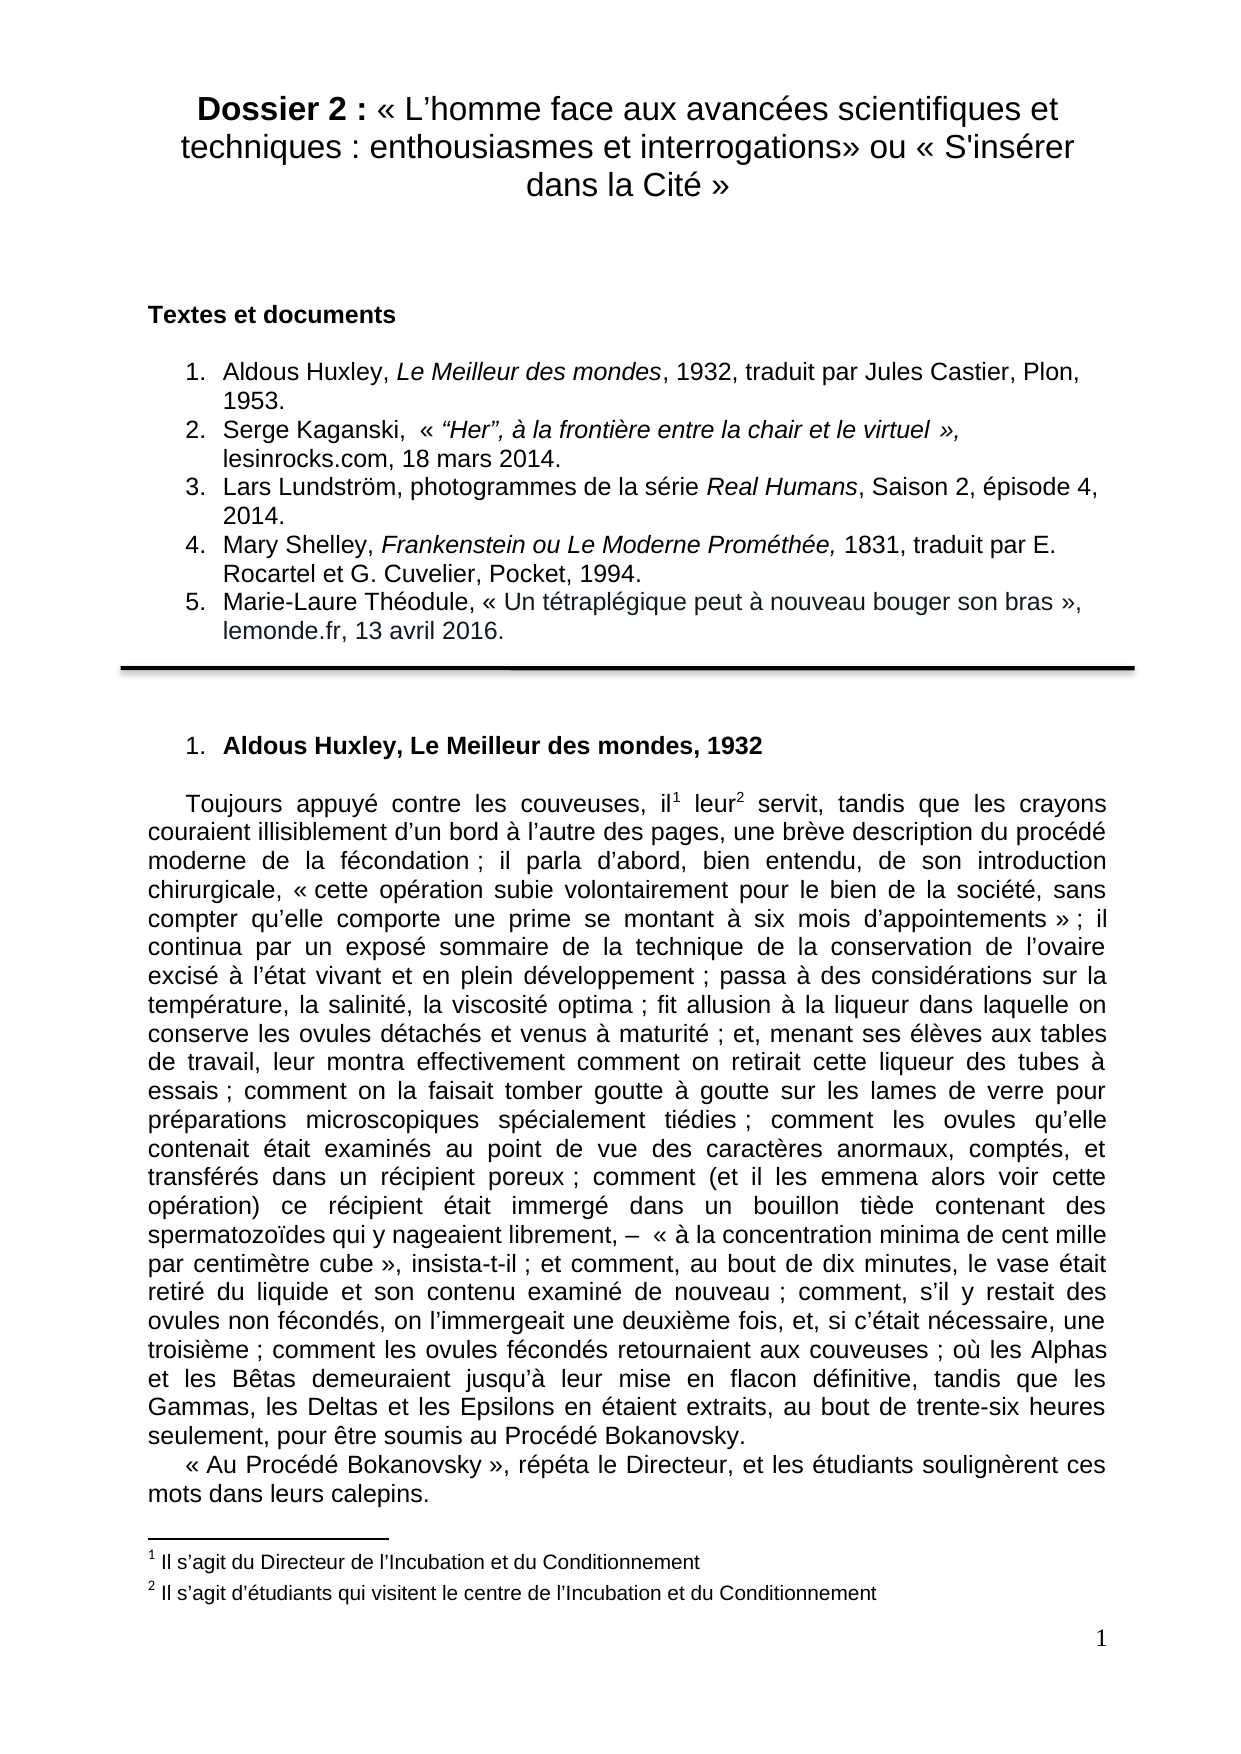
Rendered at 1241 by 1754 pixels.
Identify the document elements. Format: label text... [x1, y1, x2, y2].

list Mary Shelley, Frankenstein ou Le Moderne Prométhée, 1831, traduit par E. Rocartel et G. Cuvelier, Pocket, 1994. [185, 530, 1107, 587]
text Dossier 2 : « L’homme face aux avancées scientifiques et techniques : enthousiasmes et interrogations» ou « S'insérer dans la Cité » [148, 89, 1107, 204]
list Aldous Huxley, Le Meilleur des mondes, 1932, traduit par Jules Castier, Plon, 1953. [185, 357, 1107, 415]
text Toujours appuyé contre les couveuses, il leur servit, tandis que les crayons couraient illisiblement d’un bord à l’autre des pages, une brève description du procédé moderne de la fécondation ; il parla d’abord, bien entendu, de son introduction chirurgicale, « cette opération subie volontairement pour le bien de la société, sans compter qu’elle comporte une prime se montant à six mois d’appointements » ; il continua par un exposé sommaire de la technique de la conservation de l’ovaire excisé à l’état vivant et en plein développement ; passa à des considérations sur la température, la salinité, la viscosité optima ; fit allusion à la liqueur dans laquelle on conserve les ovules détachés et venus à maturité ; et, menant ses élèves aux tables de travail, leur montra effectivement comment on retirait cette liqueur des tubes à essais ; comment on la faisait tomber goutte à goutte sur les lames de verre pour préparations microscopiques spécialement tiédies ; comment les ovules qu’elle contenait était examinés au point de vue des caractères anormaux, comptés, et transférés dans un récipient poreux ; comment (et il les emmena alors voir cette opération) ce récipient était immergé dans un bouillon tiède contenant des spermatozoïdes qui y nageaient librement, – « à la concentration minima de cent mille par centimètre cube », insista-t-il ; et comment, au bout de dix minutes, le vase était retiré du liquide et son contenu examiné de nouveau ; comment, s’il y restait des ovules non fécondés, on l’immergeait une deuxième fois, et, si c’était nécessaire, une troisième ; comment les ovules fécondés retournaient aux couveuses ; où les Alphas et les Bêtas demeuraient jusqu’à leur mise en flacon définitive, tandis que les Gammas, les Deltas et les Epsilons en étaient extraits, au bout de trente-six heures seulement, pour être soumis au Procédé Bokanovsky. [148, 789, 1107, 1450]
list Aldous Huxley, Le Meilleur des mondes, 1932 [185, 731, 1107, 760]
text « Au Procédé Bokanovsky », répéta le Directeur, et les étudiants soulignèrent ces mots dans leurs calepins. [148, 1450, 1107, 1507]
text Textes et documents [148, 300, 1107, 329]
list Serge Kaganski, « “Her”, à la frontière entre la chair et le virtuel », lesinrocks.com, 18 mars 2014. [185, 415, 1107, 472]
list Lars Lundström, photogrammes de la série Real Humans, Saison 2, épisode 4, 2014. [185, 472, 1107, 530]
list Marie-Laure Théodule, « Un tétraplégique peut à nouveau bouger son bras », lemonde.fr, 13 avril 2016. [185, 587, 1107, 645]
